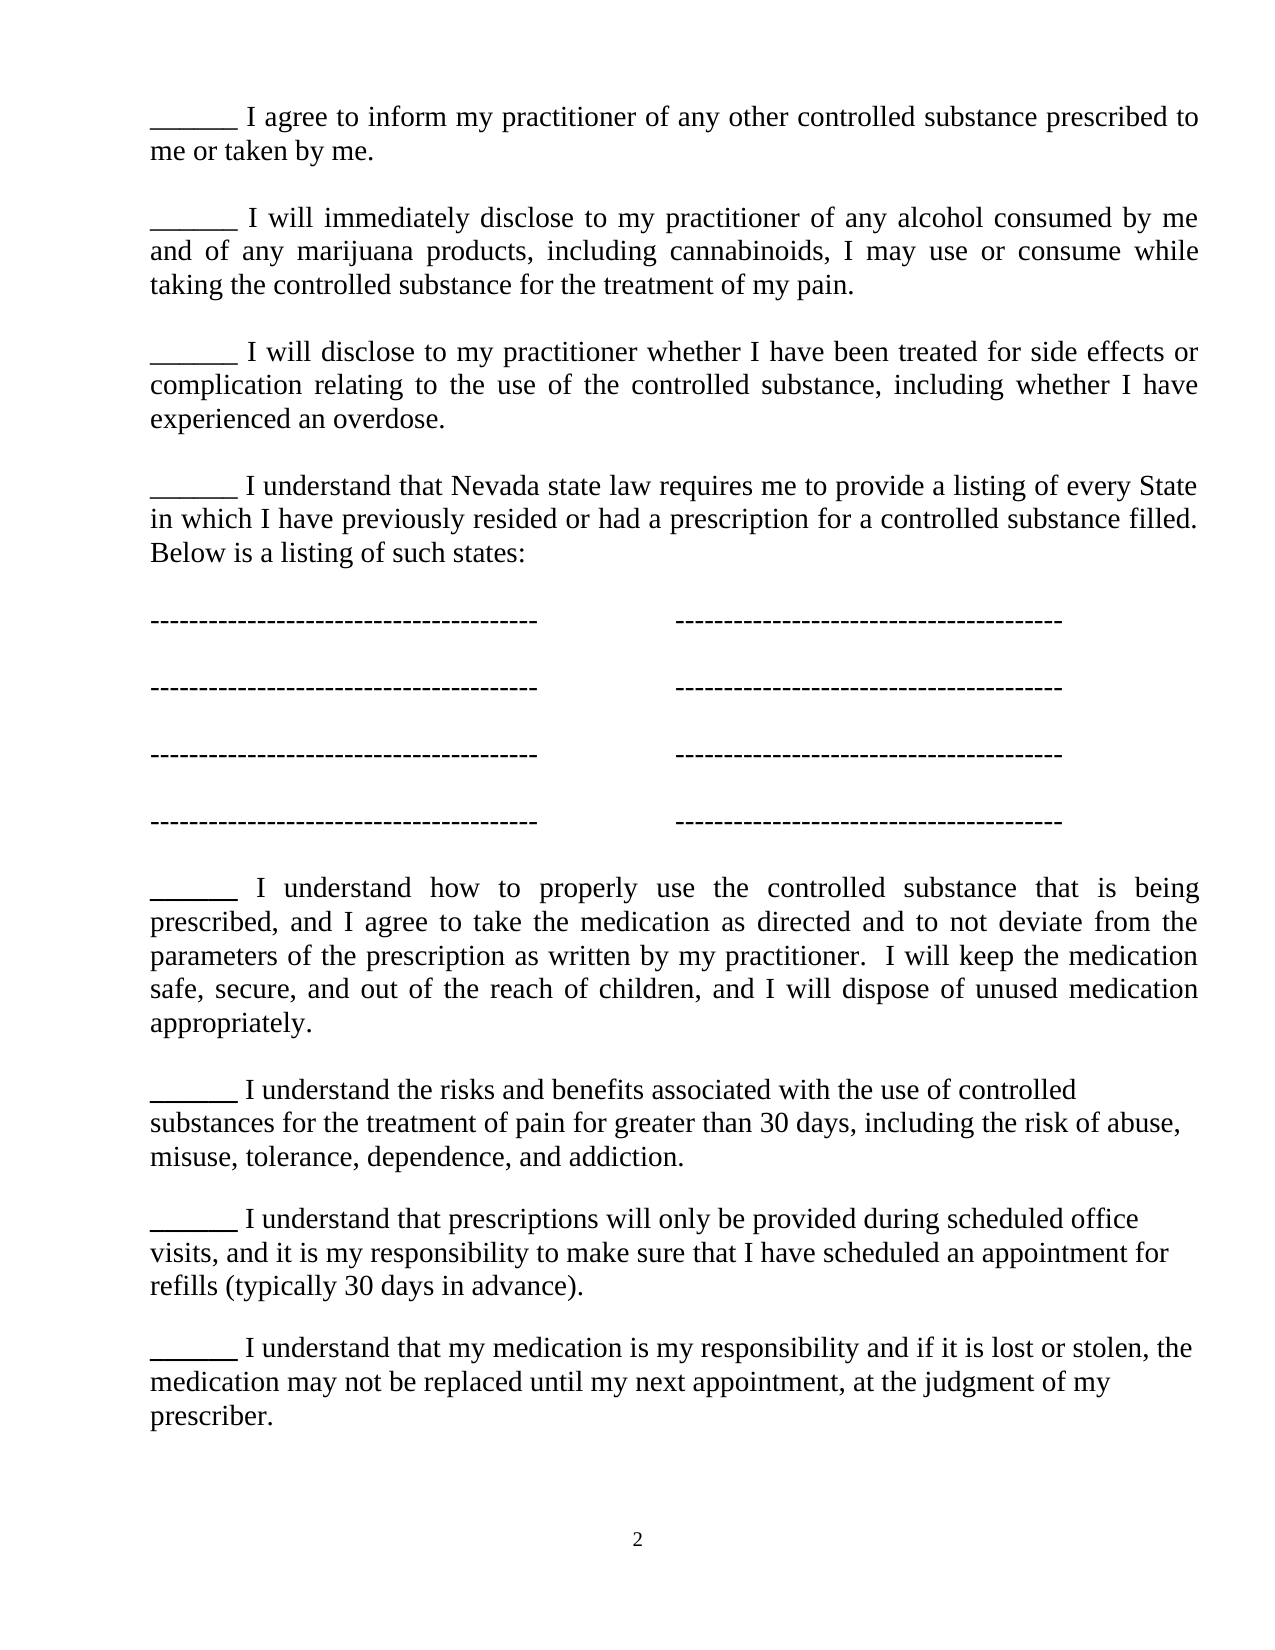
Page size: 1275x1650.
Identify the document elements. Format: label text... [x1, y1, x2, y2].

list ______ I understand how to properly use the controlled substance that is being prescribed, and I agree to take the medication as directed and to not deviate from the parameters of the prescription as written by my practitioner. I will keep the medication safe, secure, and out of the reach of children, and I will dispose of unused medication appropriately. [150, 871, 1200, 1038]
list ---------------------------------------- ---------------------------------------- [150, 736, 1200, 770]
list ______ I understand that Nevada state law requires me to provide a listing of every State in which I have previously resided or had a prescription for a controlled substance filled. Below is a listing of such states: [150, 468, 1200, 569]
list ---------------------------------------- ---------------------------------------- [150, 669, 1200, 703]
list ---------------------------------------- ---------------------------------------- [150, 803, 1200, 837]
list ______ I will disclose to my practitioner whether I have been treated for side effects or complication relating to the use of the controlled substance, including whether I have experienced an overdose. [150, 334, 1200, 434]
list ---------------------------------------- ---------------------------------------- [150, 602, 1200, 636]
list ______ I understand the risks and benefits associated with the use of controlled substances for the treatment of pain for greater than 30 days, including the risk of abuse, misuse, tolerance, dependence, and addiction. [150, 1072, 1200, 1172]
list ______ I agree to inform my practitioner of any other controlled substance prescribed to me or taken by me. [150, 99, 1200, 166]
list ______ I will immediately disclose to my practitioner of any alcohol consumed by me and of any marijuana products, including cannabinoids, I may use or consume while taking the controlled substance for the treatment of my pain. [150, 200, 1200, 300]
list ______ I understand that prescriptions will only be provided during scheduled office visits, and it is my responsibility to make sure that I have scheduled an appointment for refills (typically 30 days in advance). [150, 1201, 1200, 1302]
list ______ I understand that my medication is my responsibility and if it is lost or stolen, the medication may not be replaced until my next appointment, at the judgment of my prescriber. [150, 1331, 1200, 1431]
